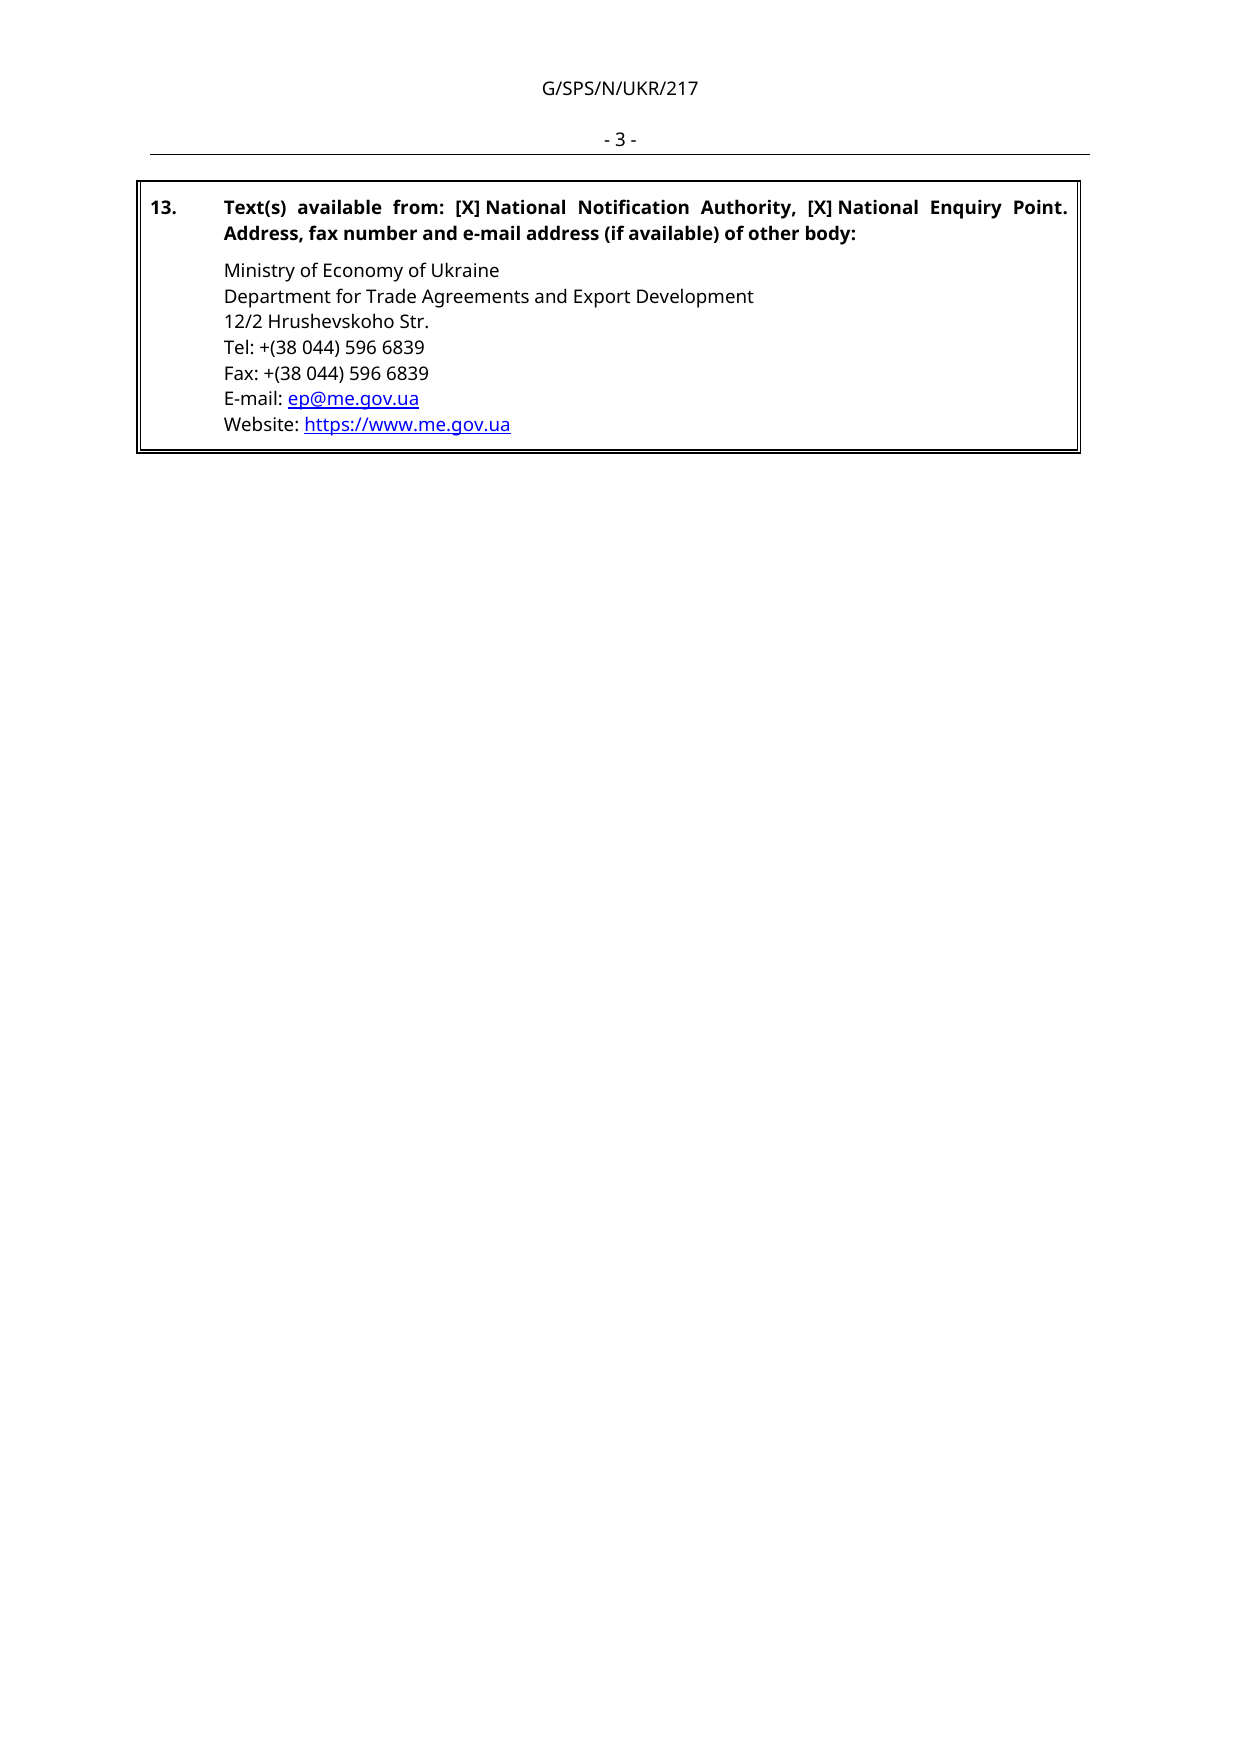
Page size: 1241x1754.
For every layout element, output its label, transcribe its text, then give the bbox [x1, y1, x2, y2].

table_cell Text(s) available from: [X] National Notification Authority, [X] National Enquiry Point. Address, fax number and e-mail address (if available) of other body: Ministry of Economу of Ukraine Department for Trade Agreements and Export Development 12/2 Hrushevskoho Str. Tel: +(38 044) 596 6839 Fax: +(38 044) 596 6839 E-mail: ep@me.gov.ua Website: https://www.me.gov.ua [212, 182, 1077, 449]
table_cell 13. [141, 182, 212, 449]
